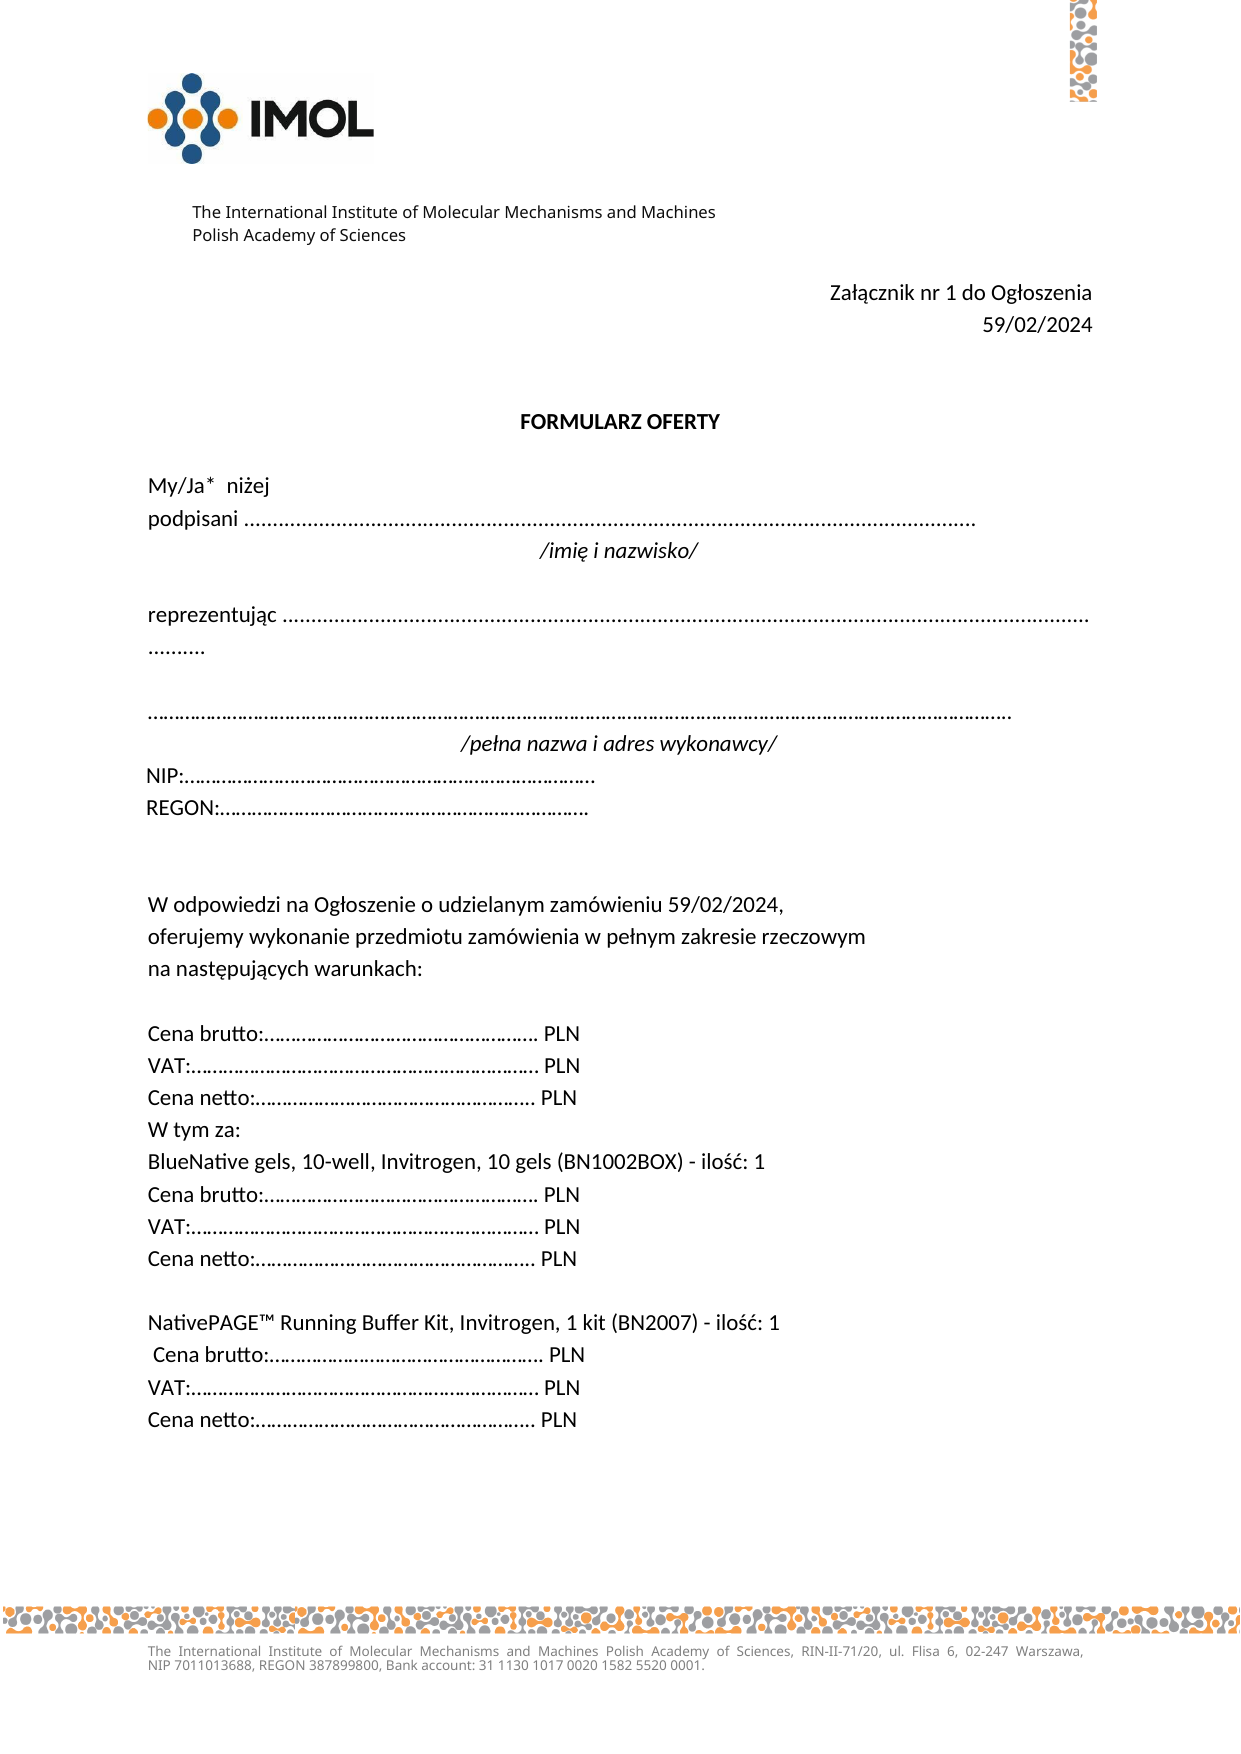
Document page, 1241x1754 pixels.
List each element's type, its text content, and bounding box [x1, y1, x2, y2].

text NIP:…………………………………………………………………… [146, 761, 1093, 789]
text na następujących warunkach: [148, 954, 1093, 982]
text NativePAGE™ Running Buffer Kit, Invitrogen, 1 kit (BN2007) - ilość: 1 Cena brutto:……………………………………………. PLN [148, 1308, 1093, 1369]
picture [1070, 0, 1097, 101]
text ……………………………………………………………………………………………………………………………………………….. [148, 697, 1093, 725]
text Cena netto:…………………………………………….. PLN [148, 1244, 1093, 1272]
text Cena netto:…………………………………………….. PLN [148, 1405, 1093, 1433]
text Cena netto:…………………………………………….. PLN [148, 1083, 1093, 1111]
text /imię i nazwisko/ [148, 536, 1093, 564]
text REGON:……………………………………………………………. [146, 793, 1093, 821]
text 59/02/2024 [148, 311, 1093, 339]
text VAT:………………………………………………………… PLN [148, 1212, 1093, 1240]
text Cena brutto:……………………………………………. PLN [148, 1019, 1093, 1047]
text oferujemy wykonanie przedmiotu zamówienia w pełnym zakresie rzeczowym [148, 922, 1093, 950]
text FORMULARZ OFERTY [148, 407, 1093, 435]
text W odpowiedzi na Ogłoszenie o udzielanym zamówieniu 59/02/2024, [148, 890, 1093, 918]
text /pełna nazwa i adres wykonawcy/ [148, 729, 1093, 757]
text Cena brutto:……………………………………………. PLN [148, 1180, 1093, 1208]
picture [3, 1605, 1240, 1634]
text BlueNative gels, 10-well, Invitrogen, 10 gels (BN1002BOX) - ilość: 1 [148, 1147, 1093, 1176]
text My/Ja* niżej podpisani ............................................................................................................................... [148, 472, 1093, 532]
text VAT:………………………………………………………… PLN [148, 1051, 1093, 1079]
text W tym za: [148, 1115, 1093, 1143]
text VAT:………………………………………………………… PLN [148, 1373, 1093, 1401]
text reprezentując ...................................................................................................................................................... [148, 600, 1093, 661]
picture [147, 73, 374, 164]
text Załącznik nr 1 do Ogłoszenia [148, 278, 1093, 306]
